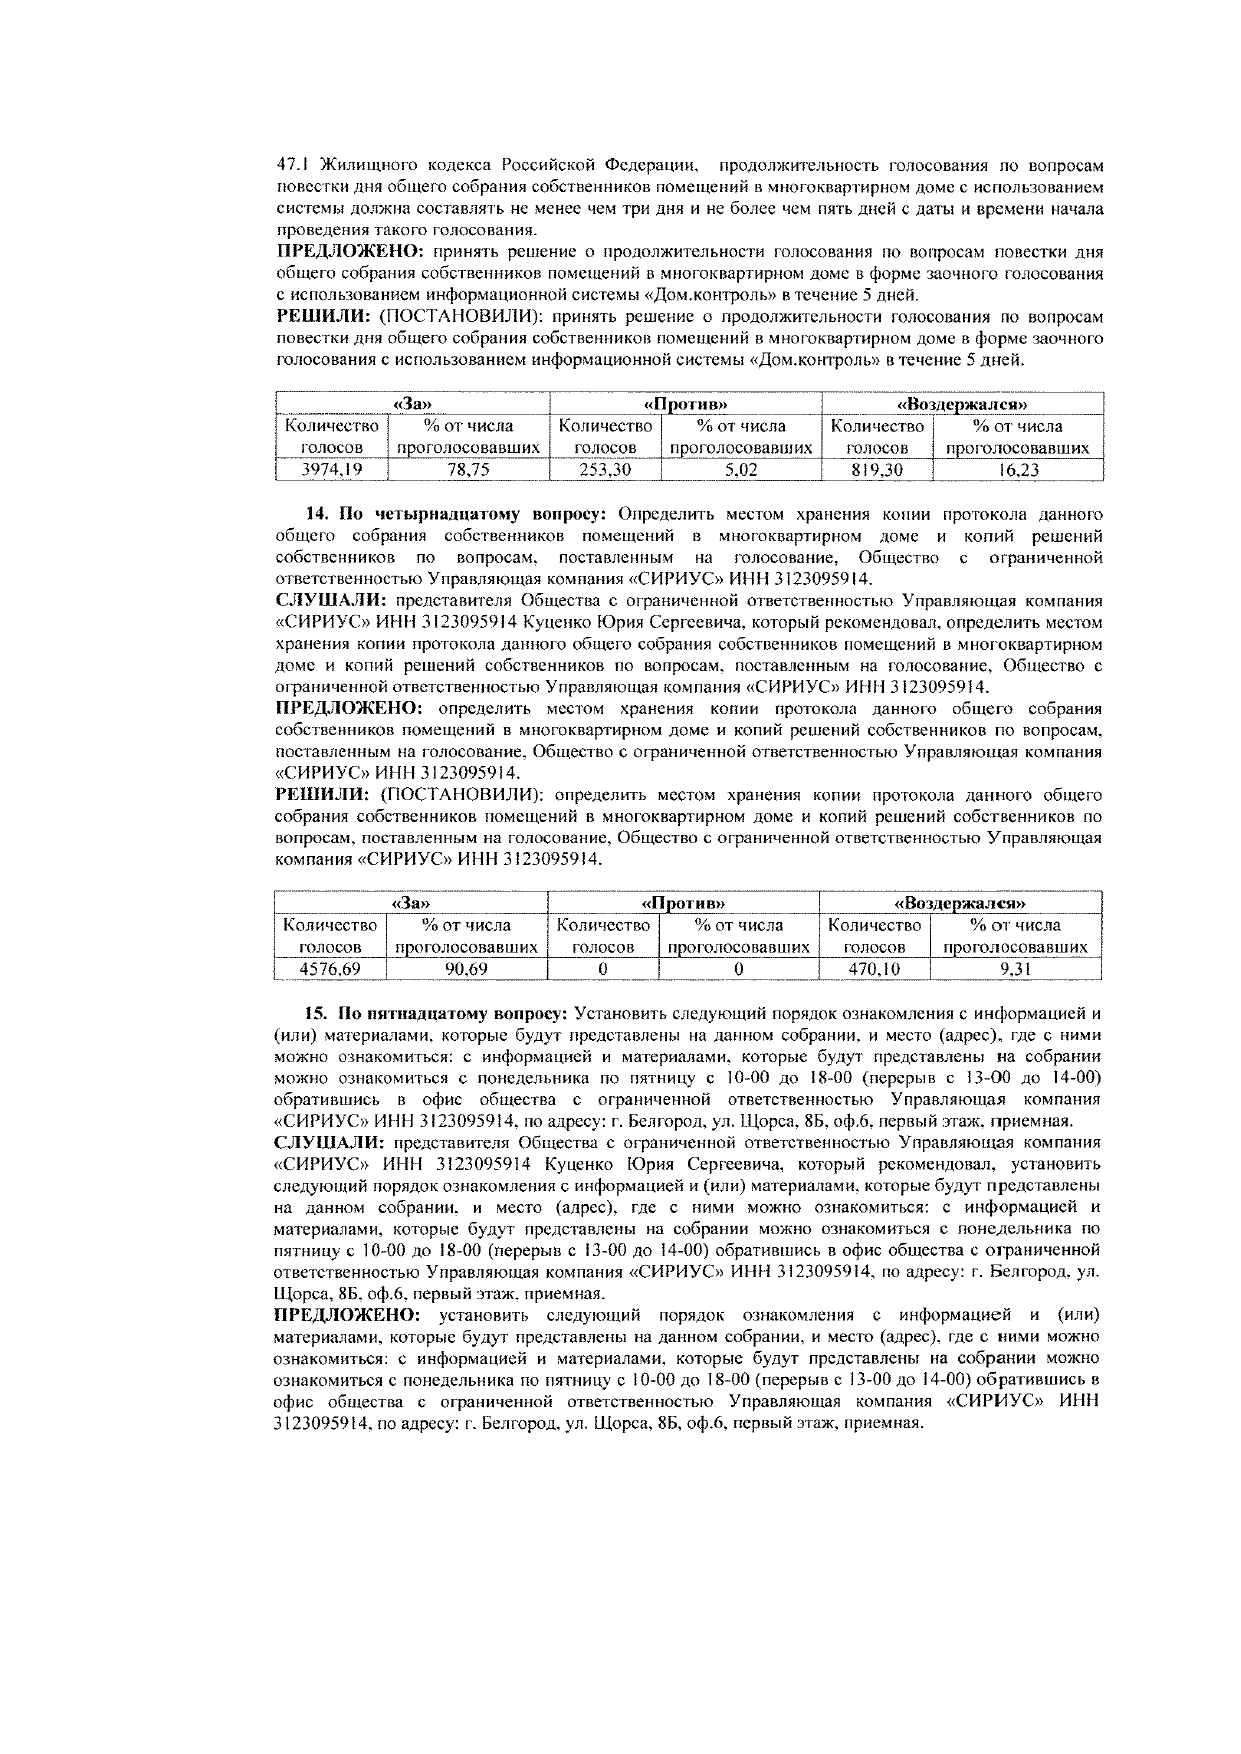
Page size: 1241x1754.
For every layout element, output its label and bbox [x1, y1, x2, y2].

picture [177, 118, 1152, 1497]
